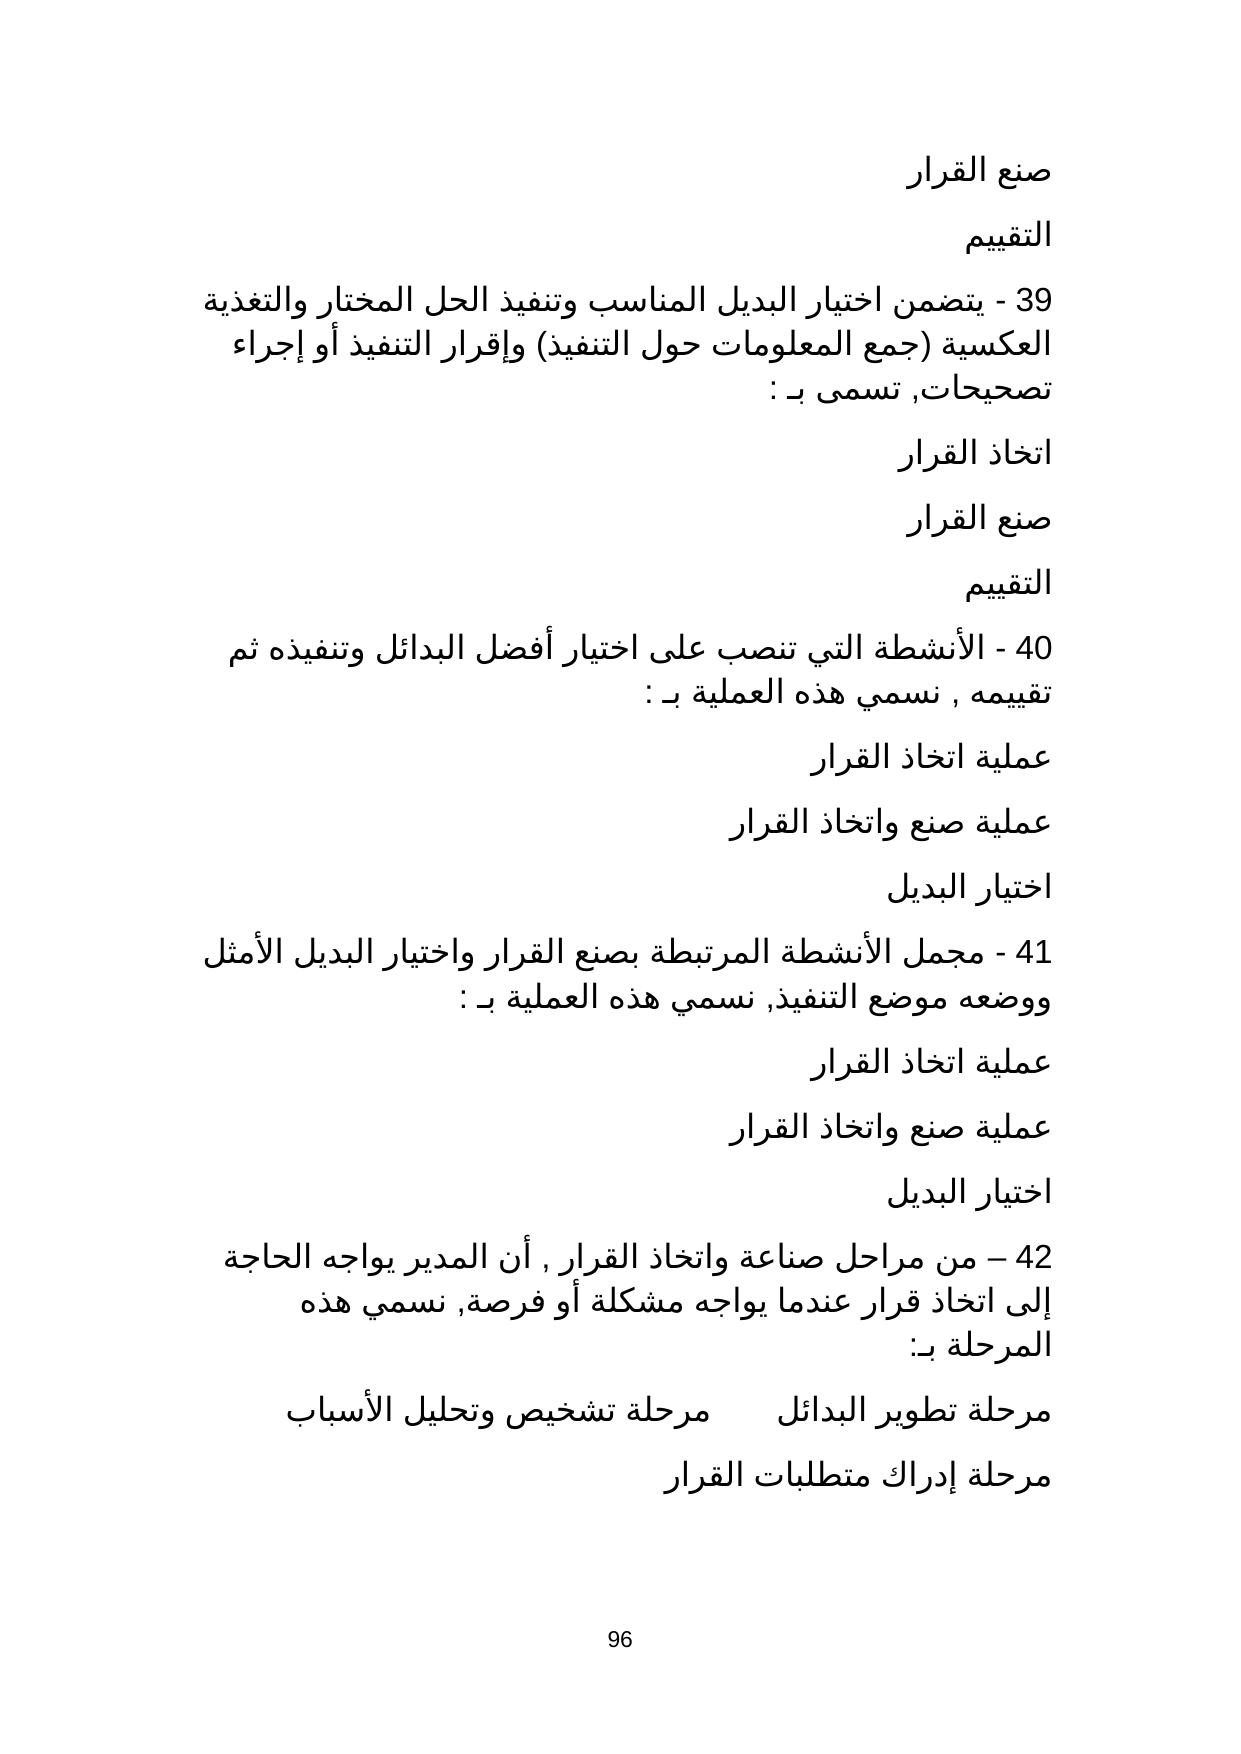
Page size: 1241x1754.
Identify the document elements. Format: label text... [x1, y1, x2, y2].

text اختيار البديل [187, 1172, 1053, 1210]
text عملية صنع واتخاذ القرار [187, 802, 1053, 841]
text صنع القرار [187, 498, 1053, 537]
text عملية صنع واتخاذ القرار [187, 1107, 1053, 1145]
text 42 – من مراحل صناعة واتخاذ القرار , أن المدير يواجه الحاجة إلى اتخاذ قرار عندما يواجه مشكلة أو فرصة, نسمي هذه المرحلة بـ: [187, 1237, 1053, 1363]
text 39 - يتضمن اختيار البديل المناسب وتنفيذ الحل المختار والتغذية العكسية (جمع المعلومات حول التنفيذ) وإقرار التنفيذ أو إجراء تصحيحات, تسمى بـ : [187, 280, 1053, 407]
text التقييم [187, 563, 1053, 602]
text مرحلة تطوير البدائل مرحلة تشخيص وتحليل الأسباب [187, 1390, 1053, 1428]
text عملية اتخاذ القرار [187, 737, 1053, 776]
text اختيار البديل [187, 867, 1053, 906]
text 41 - مجمل الأنشطة المرتبطة بصنع القرار واختيار البديل الأمثل ووضعه موضع التنفيذ, نسمي هذه العملية بـ : [187, 932, 1053, 1015]
text اتخاذ القرار [187, 433, 1053, 472]
text التقييم [187, 215, 1053, 253]
text 40 - الأنشطة التي تنصب على اختيار أفضل البدائل وتنفيذه ثم تقييمه , نسمي هذه العملية بـ : [187, 628, 1053, 711]
text مرحلة إدراك متطلبات القرار [187, 1455, 1053, 1493]
text عملية اتخاذ القرار [187, 1042, 1053, 1080]
text صنع القرار [187, 150, 1053, 188]
